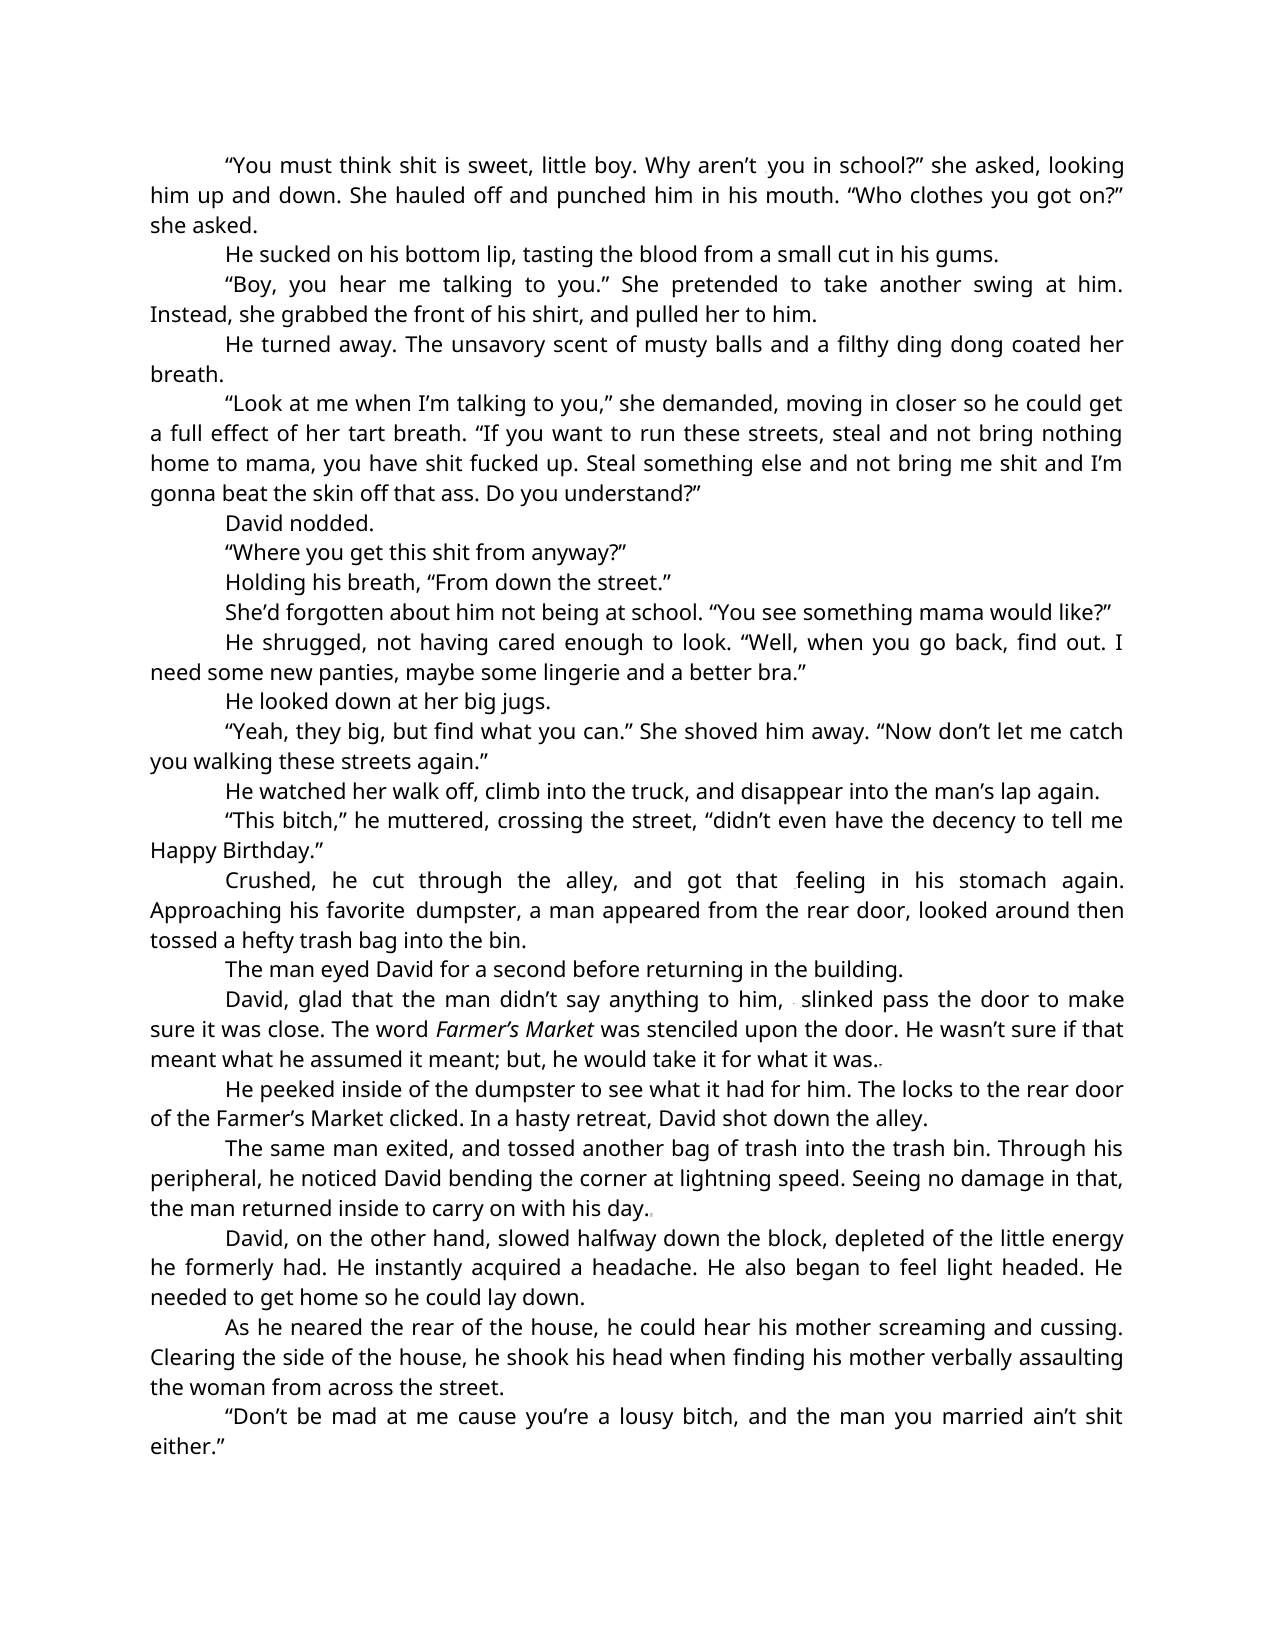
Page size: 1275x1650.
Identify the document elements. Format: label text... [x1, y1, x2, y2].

text She’d forgotten about him not being at school. “You see something mama would like?” [150, 597, 1125, 627]
text David nodded. [150, 507, 1125, 537]
text As he neared the rear of the house, he could hear his mother screaming and cussing. Clearing the side of the house, he shook his head when finding his mother verbally assaulting the woman from across the street. [150, 1312, 1125, 1401]
text “Boy, you hear me talking to you.” She pretended to take another swing at him. Instead, she grabbed the front of his shirt, and pulled her to him. [150, 269, 1125, 329]
text “This bitch,” he muttered, crossing the street, “didn’t even have the decency to tell me Happy Birthday.” [150, 805, 1125, 865]
picture [412, 909, 416, 919]
text “Yeah, they big, but find what you can.” She shoved him away. “Now don’t let me catch you walking these streets again.” [150, 716, 1125, 776]
text He watched her walk off, climb into the truck, and disappear into the man’s lap again. [150, 776, 1125, 805]
text David, glad that the man didn’t say anything to him, slinked pass the door to make sure it was close. The word Farmer’s Market was stenciled upon the door. He wasn’t sure if that meant what he assumed it meant; but, he would take it for what it was. [150, 984, 1125, 1073]
text Holding his breath, “From down the street.” [150, 567, 1125, 597]
text He peeked inside of the dumpster to see what it had for him. The locks to the rear door of the Farmer’s Market clicked. In a hasty retreat, David shot down the alley. [150, 1073, 1125, 1133]
text “You must think shit is sweet, little boy. Why aren’t you in school?” she asked, looking him up and down. She hauled off and punched him in his mouth. “Who clothes you got on?” she asked. [150, 150, 1125, 239]
text “Where you get this shit from anyway?” [150, 537, 1125, 567]
text “Look at me when I’m talking to you,” she demanded, moving in closer so he could get a full effect of her tart breath. “If you want to run these streets, steal and not bring nothing home to mama, you have shit fucked up. Steal something else and not bring me shit and I’m gonna beat the skin off that ass. Do you understand?” [150, 388, 1125, 507]
text He sucked on his bottom lip, tasting the blood from a small cut in his gums. [150, 239, 1125, 269]
picture [793, 1003, 801, 1008]
text He turned away. The unsavory scent of musty balls and a filthy ding dong coated her breath. [150, 329, 1125, 388]
text The man eyed David for a second before returning in the building. [150, 954, 1125, 984]
text He shrugged, not having cared enough to look. “Well, when you go back, find out. I need some new panties, maybe some lingerie and a better bra.” [150, 627, 1125, 686]
text The same man exited, and tossed another bag of trash into the trash bin. Through his peripheral, he noticed David bending the corner at lightning speed. Seeing no damage in that, the man returned inside to carry on with his day. [150, 1133, 1125, 1222]
text Crushed, he cut through the alley, and got that feeling in his stomach again. Approaching his favorite dumpster, a man appeared from the rear door, looked around then tossed a hefty trash bag into the bin. [150, 865, 1125, 954]
text He looked down at her big jugs. [150, 686, 1125, 716]
text “Don’t be mad at me cause you’re a lousy bitch, and the man you married ain’t shit either.” [150, 1401, 1125, 1461]
text David, on the other hand, slowed halfway down the block, depleted of the little energy he formerly had. He instantly acquired a headache. He also began to feel light headed. He needed to get home so he could lay down. [150, 1222, 1125, 1312]
